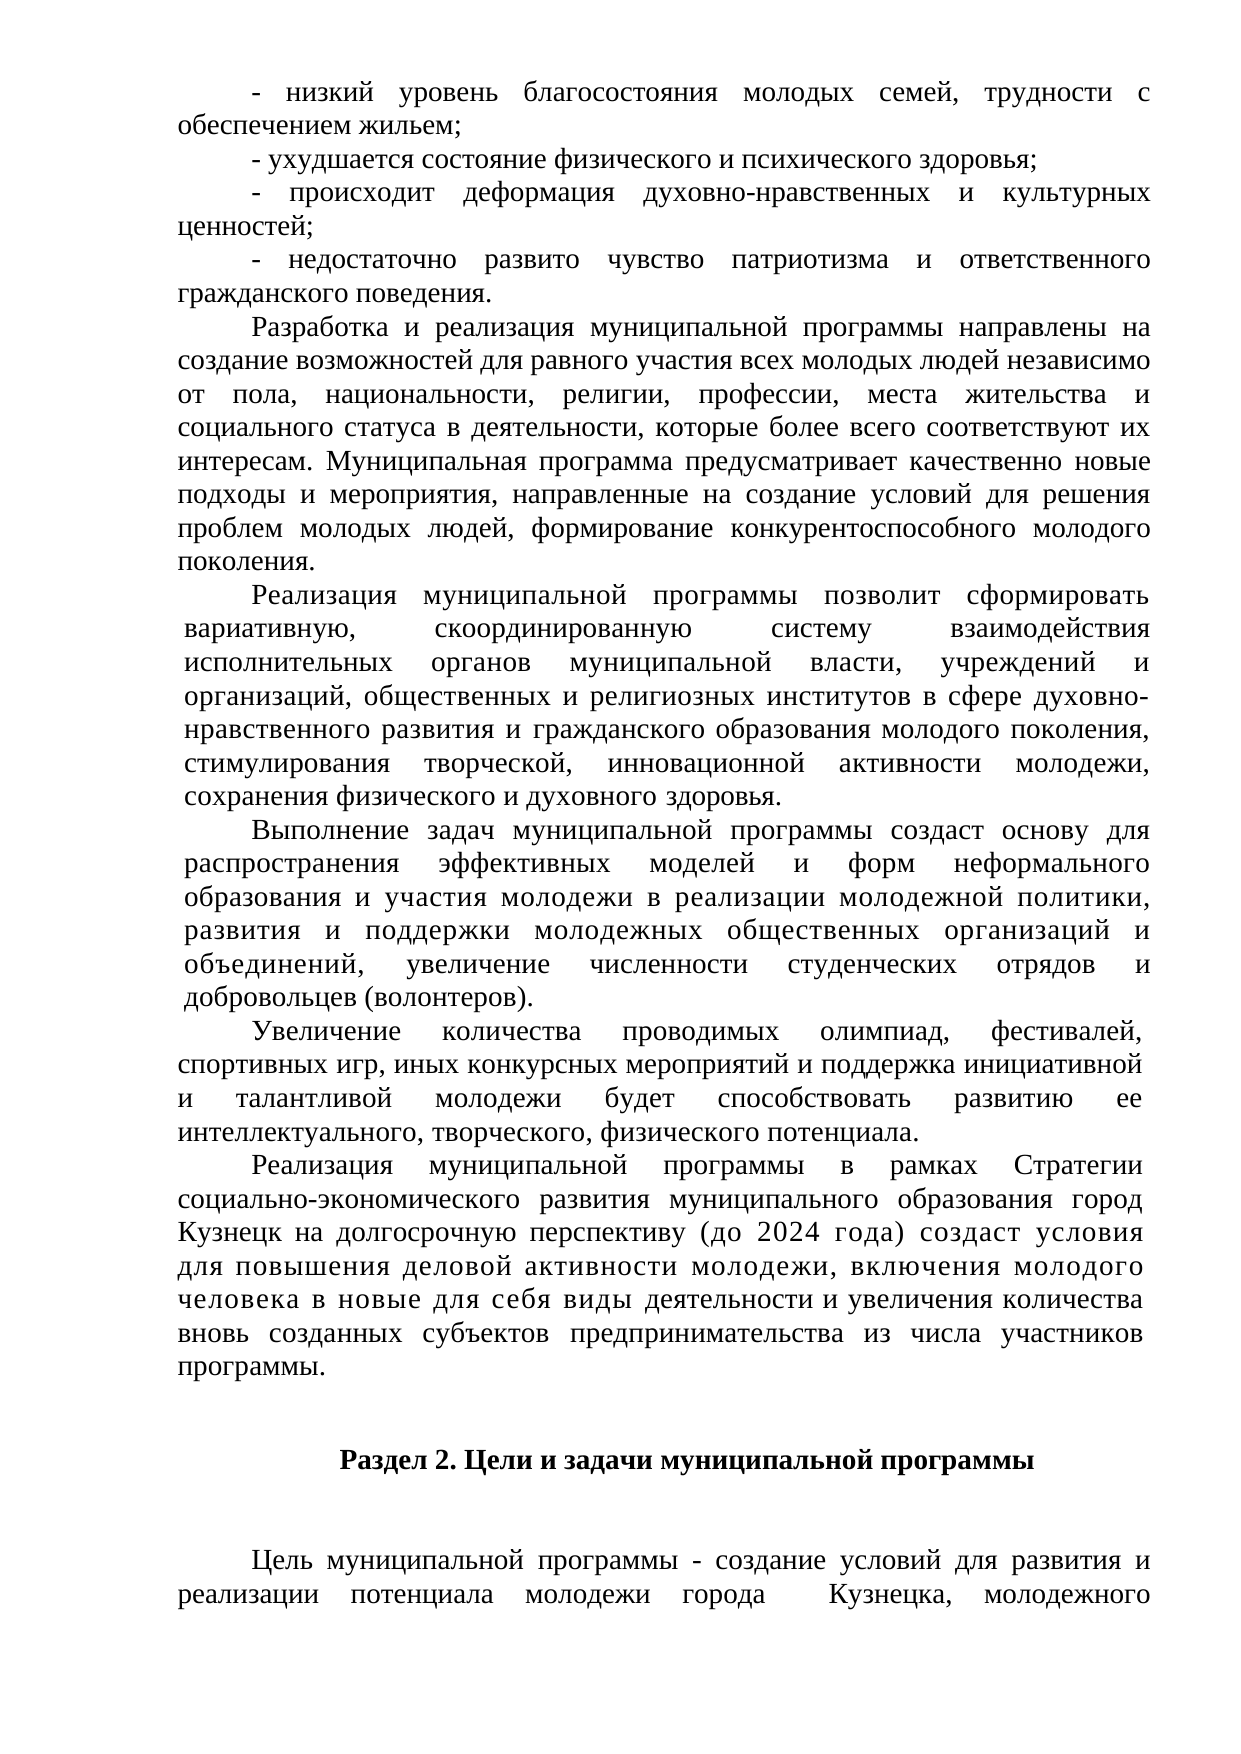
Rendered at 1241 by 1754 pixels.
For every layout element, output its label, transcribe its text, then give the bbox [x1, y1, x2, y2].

text Раздел 2. Цели и задачи муниципальной программы [222, 1442, 1152, 1475]
text - недостаточно развито чувство патриотизма и ответственного гражданского поведения. [177, 242, 1152, 309]
text - ухудшается состояние физического и психического здоровья; [177, 141, 1152, 174]
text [177, 1542, 1152, 1609]
text Выполнение задач муниципальной программы создаст основу для распространения эффективных моделей и форм неформального образования и участия молодежи в реализации молодежной политики, развития и поддержки молодежных общественных организаций и объединений, увеличение численности студенческих отрядов и добровольцев (волонтеров). [184, 812, 1152, 1013]
text - низкий уровень благосостояния молодых семей, трудности с обеспечением жильем; [177, 74, 1152, 141]
text - происходит деформация духовно-нравственных и культурных ценностей; [177, 174, 1152, 242]
text Реализация муниципальной программы позволит сформировать вариативную, скоординированную систему взаимодействия исполнительных органов муниципальной власти, учреждений и организаций, общественных и религиозных институтов в сфере духовно-нравственного развития и гражданского образования молодого поколения, стимулирования творческой, инновационной активности молодежи, сохранения физического и духовного здоровья. [184, 577, 1151, 812]
text Разработка и реализация муниципальной программы направлены на создание возможностей для равного участия всех молодых людей независимо от пола, национальности, религии, профессии, места жительства и социального статуса в деятельности, которые более всего соответствуют их интересам. Муниципальная программа предусматривает качественно новые подходы и мероприятия, направленные на создание условий для решения проблем молодых людей, формирование конкурентоспособного молодого поколения. [177, 309, 1152, 577]
text Реализация муниципальной программы в рамках Стратегии социально-экономического развития муниципального образования город Кузнецк на долгосрочную перспективу (до 2024 года) создаст условия для повышения деловой активности молодежи, включения молодого человека в новые для себя виды деятельности и увеличения количества вновь созданных субъектов предпринимательства из числа участников программы. [177, 1147, 1144, 1382]
text Увеличение количества проводимых олимпиад, фестивалей, спортивных игр, иных конкурсных мероприятий и поддержка инициативной и талантливой молодежи будет способствовать развитию ее интеллектуального, творческого, физического потенциала. [177, 1013, 1143, 1147]
